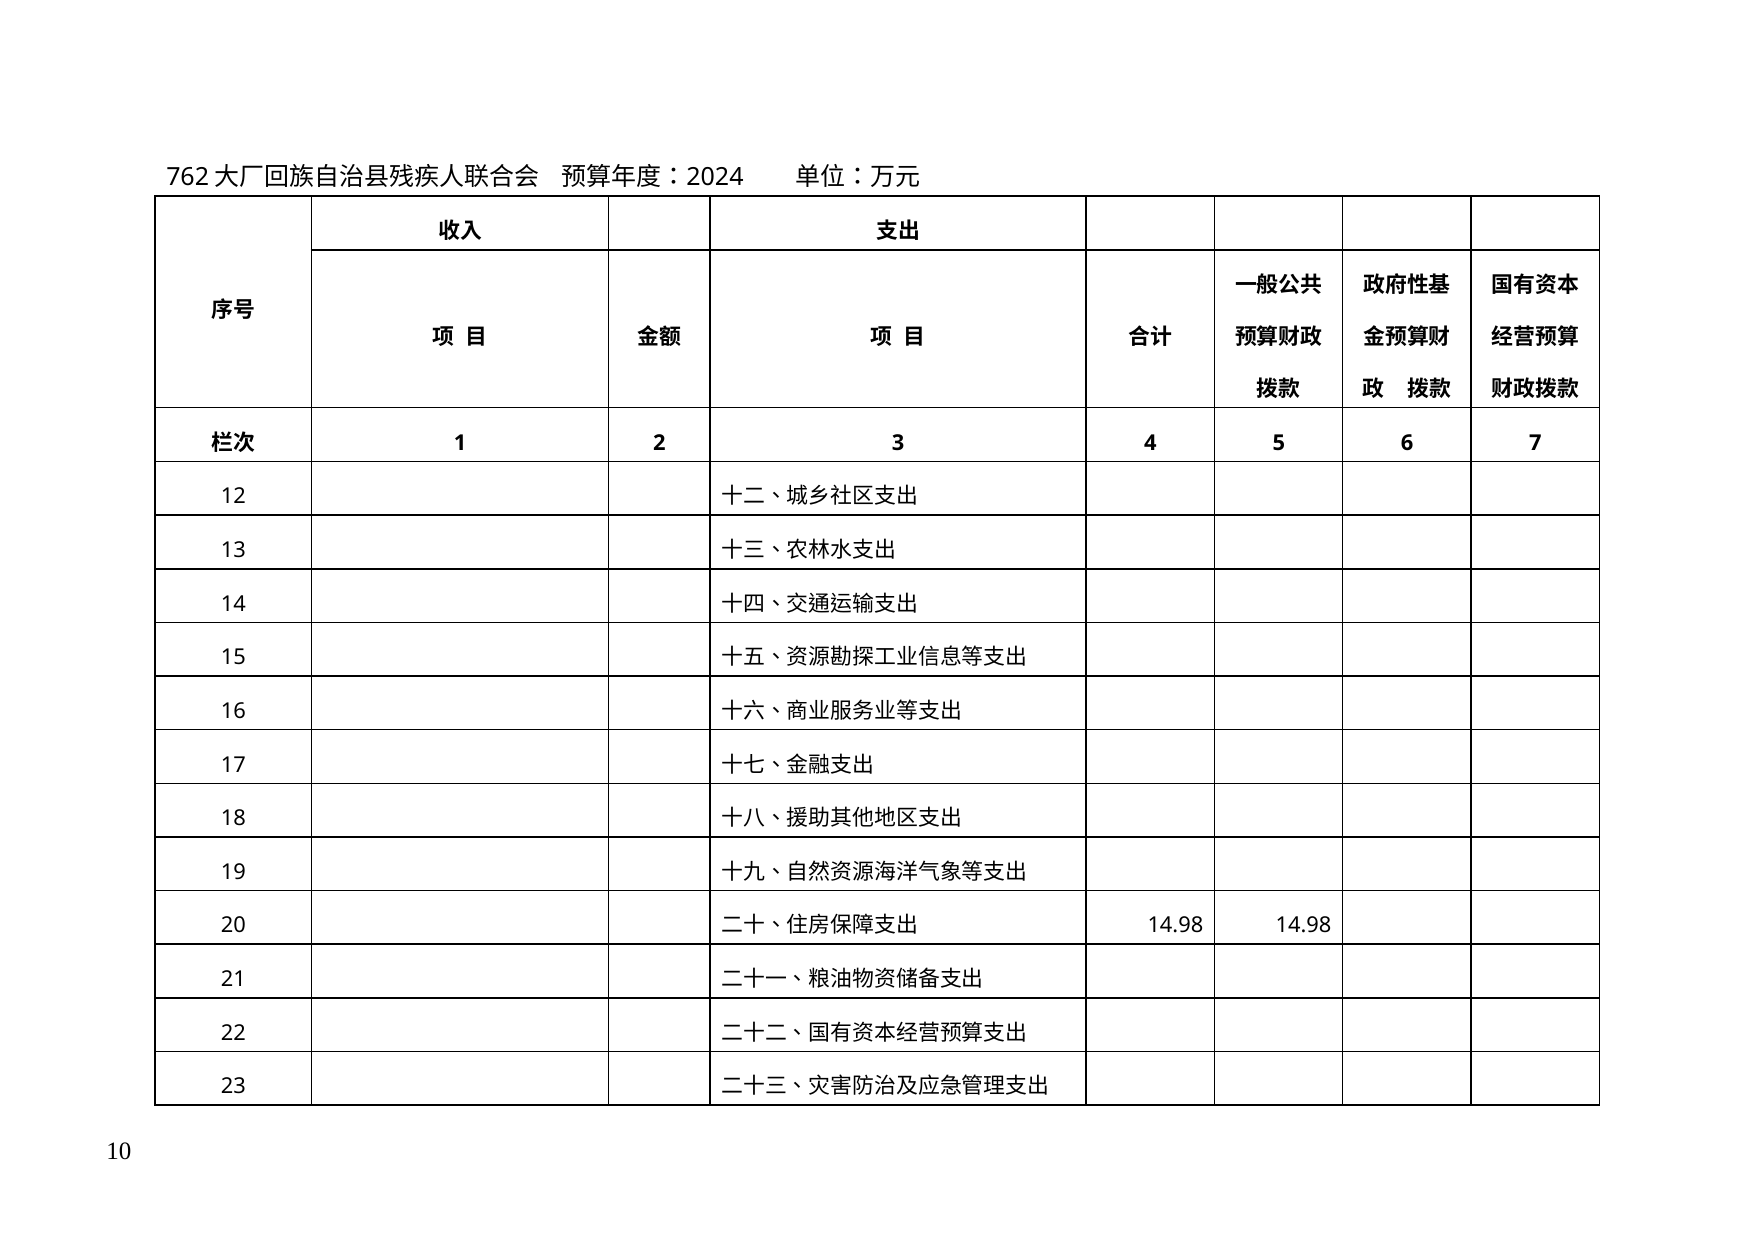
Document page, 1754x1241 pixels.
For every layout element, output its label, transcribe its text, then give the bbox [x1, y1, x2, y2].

table_cell [312, 999, 608, 1051]
table_cell [1343, 891, 1470, 943]
table_cell 政府性基金预算财政 拨款 [1343, 251, 1470, 407]
table_cell 金额 [609, 251, 709, 407]
table_cell [609, 891, 709, 943]
table_cell [609, 838, 709, 890]
table_cell 二十三、灾害防治及应急管理支出 [711, 1052, 1085, 1104]
table_cell [312, 891, 608, 943]
table_cell [1472, 677, 1599, 729]
table_cell [1087, 623, 1214, 675]
table_cell [1343, 945, 1470, 997]
table_cell [1087, 462, 1214, 514]
table_cell [1472, 570, 1599, 621]
table_cell 二十一、粮油物资储备支出 [711, 945, 1085, 997]
table_cell [1472, 623, 1599, 675]
table_cell 一般公共预算财政拨款 [1215, 251, 1342, 407]
table_header 762大厂回族自治县残疾人联合会 预算年度：2024 单位：万元 [156, 143, 1599, 195]
table_cell [1343, 999, 1470, 1051]
table_cell [312, 623, 608, 675]
table_cell 二十二、国有资本经营预算支出 [711, 999, 1085, 1051]
table_cell 项 目 [312, 251, 608, 407]
table_cell [312, 784, 608, 836]
table_cell 14 [156, 570, 311, 621]
table_cell [1215, 677, 1342, 729]
table_cell 17 [156, 730, 311, 782]
table_cell [1215, 999, 1342, 1051]
table_cell 20 [156, 891, 311, 943]
table_cell [609, 197, 709, 249]
table_cell 22 [156, 999, 311, 1051]
table_cell [312, 462, 608, 514]
table_cell [1215, 838, 1342, 890]
table_cell 13 [156, 516, 311, 568]
table_cell [312, 570, 608, 621]
table_cell 12 [156, 462, 311, 514]
table_cell 18 [156, 784, 311, 836]
table_cell 十五、资源勘探工业信息等支出 [711, 623, 1085, 675]
table_cell [1087, 945, 1214, 997]
table_cell [1343, 516, 1470, 568]
table_cell [1215, 516, 1342, 568]
table_cell [1087, 838, 1214, 890]
table_cell [1472, 891, 1599, 943]
table_cell [609, 462, 709, 514]
table_cell [1343, 677, 1470, 729]
table_cell 15 [156, 623, 311, 675]
table_cell [1472, 999, 1599, 1051]
table_cell 2 [609, 408, 709, 461]
table_cell 1 [312, 408, 608, 461]
table_cell 十九、自然资源海洋气象等支出 [711, 838, 1085, 890]
table_cell [1087, 784, 1214, 836]
table_cell 23 [156, 1052, 311, 1104]
table_cell [1472, 838, 1599, 890]
table_cell [1087, 516, 1214, 568]
table_cell 14.98 [1215, 891, 1342, 943]
table_cell [609, 623, 709, 675]
table_cell [1215, 623, 1342, 675]
table_cell [312, 730, 608, 782]
table_cell 5 [1215, 408, 1342, 461]
table_cell [1215, 197, 1342, 249]
table_cell 栏次 [156, 408, 311, 461]
table_cell [1087, 730, 1214, 782]
table_cell [1343, 623, 1470, 675]
table_cell [609, 516, 709, 568]
table_cell [609, 677, 709, 729]
table_cell [1343, 197, 1470, 249]
table_cell [1215, 730, 1342, 782]
table_cell [1472, 784, 1599, 836]
table_cell [609, 570, 709, 621]
table_cell [312, 838, 608, 890]
table_cell [1087, 999, 1214, 1051]
table_cell [1343, 570, 1470, 621]
table_cell 序号 [156, 197, 311, 407]
table_cell 十二、城乡社区支出 [711, 462, 1085, 514]
table_cell 十六、商业服务业等支出 [711, 677, 1085, 729]
table_cell 16 [156, 677, 311, 729]
table_cell 十七、金融支出 [711, 730, 1085, 782]
table_cell 支出 [711, 197, 1085, 249]
table_cell 国有资本经营预算财政拨款 [1472, 251, 1599, 407]
table_cell 项 目 [711, 251, 1085, 407]
table_cell [1343, 1052, 1470, 1104]
table_cell [1343, 730, 1470, 782]
table_cell 4 [1087, 408, 1214, 461]
table_cell 21 [156, 945, 311, 997]
table_cell [1472, 197, 1599, 249]
table_cell 7 [1472, 408, 1599, 461]
table_cell [1215, 1052, 1342, 1104]
table_cell 二十、住房保障支出 [711, 891, 1085, 943]
table_cell [1215, 570, 1342, 621]
table_cell [1472, 462, 1599, 514]
table_cell [312, 516, 608, 568]
table_cell [1472, 516, 1599, 568]
table_cell [1087, 1052, 1214, 1104]
table_cell [312, 1052, 608, 1104]
table_cell [609, 945, 709, 997]
table_cell [609, 730, 709, 782]
table_cell [1215, 784, 1342, 836]
table_cell [1472, 945, 1599, 997]
table_cell 十三、农林水支出 [711, 516, 1085, 568]
table_cell 6 [1343, 408, 1470, 461]
table_cell 19 [156, 838, 311, 890]
table_cell [312, 677, 608, 729]
table_cell 十八、援助其他地区支出 [711, 784, 1085, 836]
table_cell [1472, 730, 1599, 782]
table_cell [1215, 462, 1342, 514]
table_cell 3 [711, 408, 1085, 461]
table_cell 收入 [312, 197, 608, 249]
table_cell [609, 999, 709, 1051]
table_cell [1087, 677, 1214, 729]
table_cell [1087, 197, 1214, 249]
table_cell [1343, 784, 1470, 836]
table_cell [1343, 838, 1470, 890]
table_cell [1087, 570, 1214, 621]
table_cell 合计 [1087, 251, 1214, 407]
table_cell [1343, 462, 1470, 514]
table_cell [609, 1052, 709, 1104]
table_cell [312, 945, 608, 997]
table_cell [609, 784, 709, 836]
table_cell 十四、交通运输支出 [711, 570, 1085, 621]
table_cell 14.98 [1087, 891, 1214, 943]
table_cell [1215, 945, 1342, 997]
table_cell [1472, 1052, 1599, 1104]
